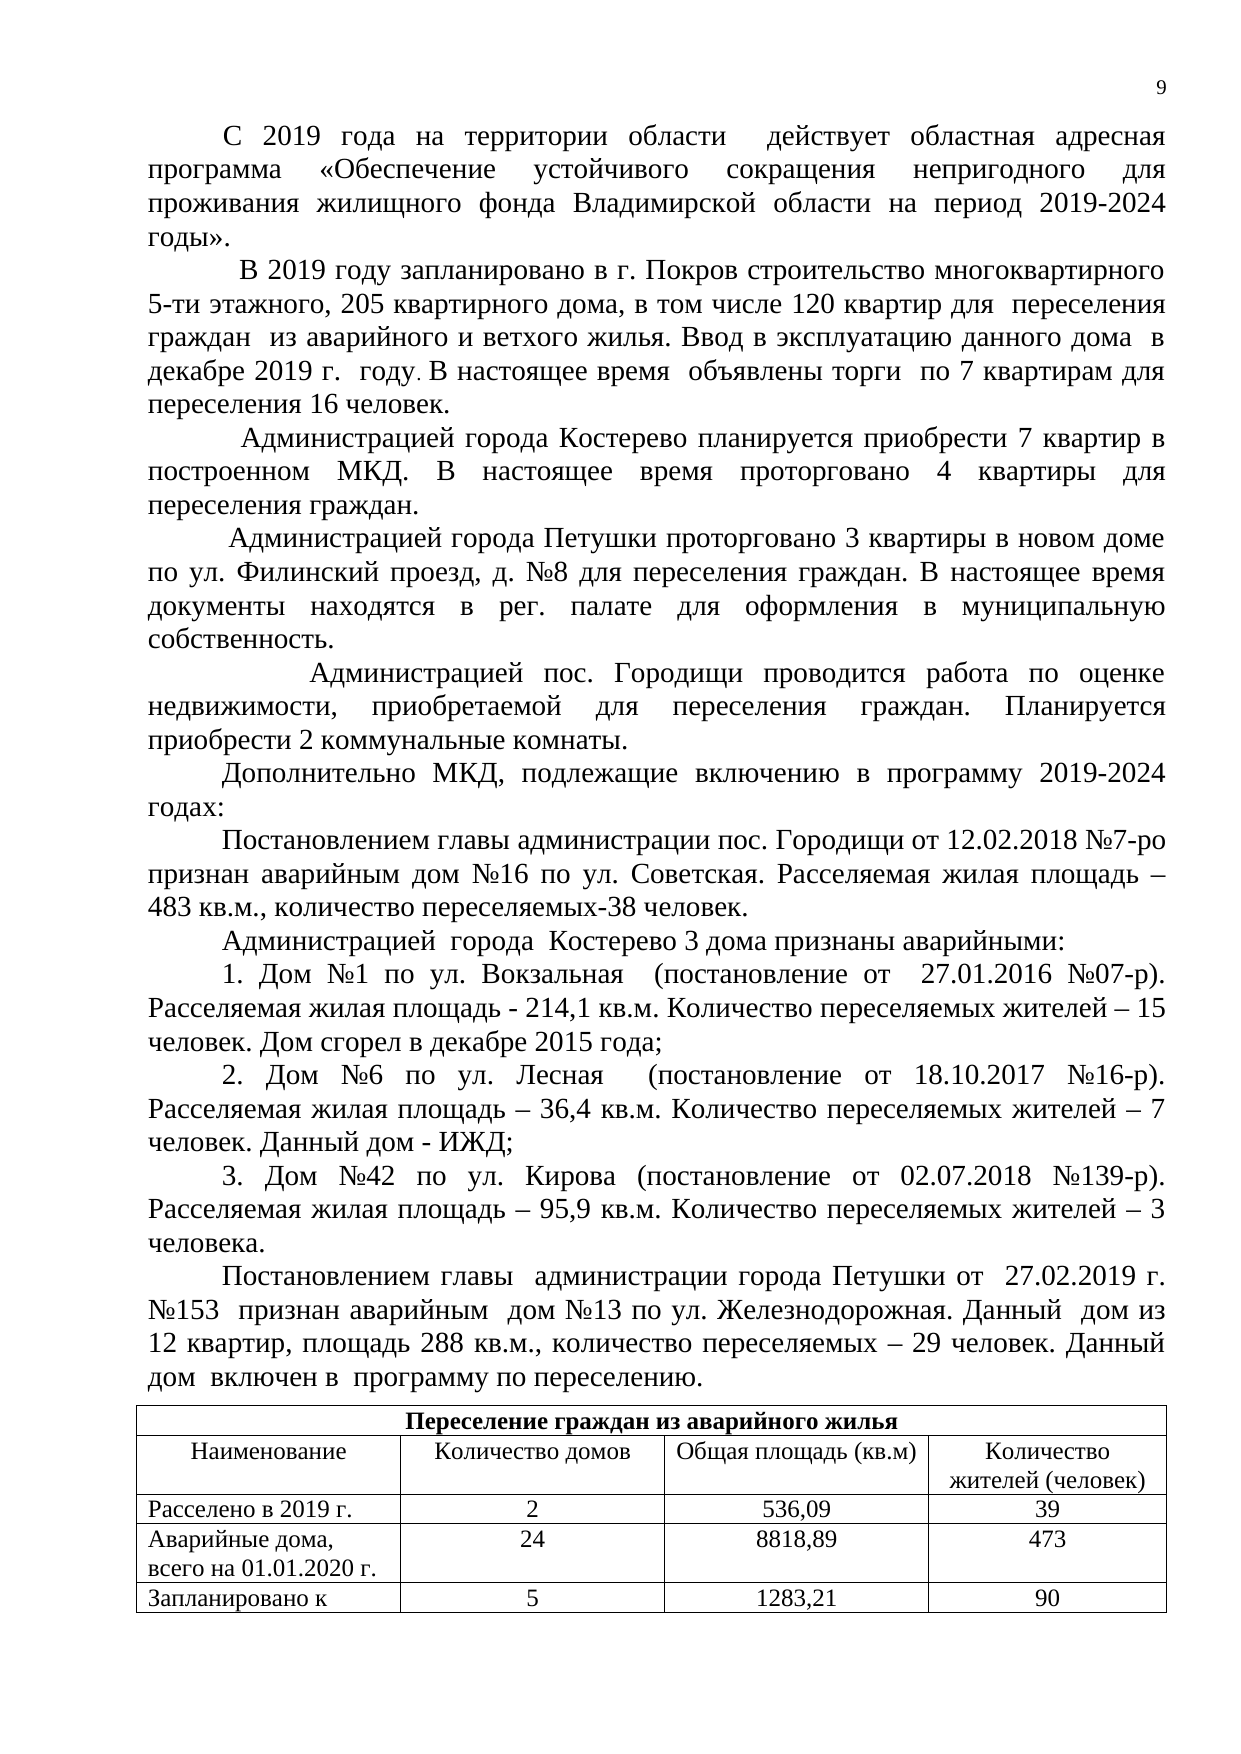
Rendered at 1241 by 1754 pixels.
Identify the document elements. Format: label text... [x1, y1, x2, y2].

table_cell Аварийные дома, всего на 01.01.2020 г. [137, 1524, 400, 1582]
text 2. Дом №6 по ул. Лесная (постановление от 18.10.2017 №16-р). Расселяемая жилая площадь – 36,4 кв.м. Количество переселяемых жителей – 7 человек. Данный дом - ИЖД; [148, 1057, 1167, 1158]
text Администрацией города Костерево планируется приобрести 7 квартир в построенном МКД. В настоящее время проторговано 4 квартиры для переселения граждан. [148, 420, 1167, 521]
table_cell 2 [401, 1495, 664, 1523]
text С 2019 года на территории области действует областная адресная программа «Обеспечение устойчивого сокращения непригодного для проживания жилищного фонда Владимирской области на период 2019-2024 годы». [148, 118, 1167, 252]
text 1. Дом №1 по ул. Вокзальная (постановление от 27.01.2016 №07-р). Расселяемая жилая площадь - 214,1 кв.м. Количество переселяемых жителей – 15 человек. Дом сгорел в декабре 2015 года; [148, 957, 1167, 1057]
text 3. Дом №42 по ул. Кирова (постановление от 02.07.2018 №139-р). Расселяемая жилая площадь – 95,9 кв.м. Количество переселяемых жителей – 3 человека. [148, 1158, 1167, 1258]
table_cell 39 [929, 1495, 1166, 1523]
text Постановлением главы администрации пос. Городищи от 12.02.2018 №7-ро признан аварийным дом №16 по ул. Советская. Расселяемая жилая площадь – 483 кв.м., количество переселяемых-38 человек. [148, 822, 1167, 923]
text Администрацией города Костерево 3 дома признаны аварийными: [148, 923, 1167, 957]
table_cell 1283,21 [665, 1583, 928, 1612]
table_cell Общая площадь (кв.м) [665, 1436, 928, 1493]
table_cell Количество домов [401, 1436, 664, 1493]
text В 2019 году запланировано в строительство многоквартирного 5-ти этажного, 205 квартирного дома, в том числе 120 квартир для переселения граждан из аварийного и ветхого жилья. Ввод в эксплуатацию данного дома в декабре . году. В настоящее время объявлены торги по 7 квартирам для переселения 16 человек. [148, 252, 1167, 420]
table_cell 90 [929, 1583, 1166, 1612]
table_cell Наименование [137, 1436, 400, 1493]
table_header Переселение граждан из аварийного жилья [137, 1406, 1166, 1435]
table_cell 5 [401, 1583, 664, 1612]
table_cell 24 [401, 1524, 664, 1582]
table_cell 473 [929, 1524, 1166, 1582]
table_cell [137, 1583, 400, 1612]
table_cell 536,09 [665, 1495, 928, 1523]
text Администрацией пос. Городищи проводится работа по оценке недвижимости, приобретаемой для переселения граждан. Планируется приобрести 2 коммунальные комнаты. [148, 655, 1167, 755]
text Администрацией города Петушки проторговано 3 квартиры в новом доме по ул. Филинский проезд, д. №8 для переселения граждан. В настоящее время документы находятся в рег. палате для оформления в муниципальную собственность. [148, 521, 1167, 655]
table_cell Количество жителей (человек) [929, 1436, 1166, 1493]
table_cell Расселено в 2019 г. [137, 1495, 400, 1523]
table_cell 8818,89 [665, 1524, 928, 1582]
text Постановлением главы администрации города Петушки от 27.02.2019 г. №153 признан аварийным дом №13 по ул. Железнодорожная. Данный дом из 12 квартир, площадь 288 кв.м., количество переселяемых – 29 человек. Данный дом включен в программу по переселению. [148, 1258, 1167, 1393]
text Дополнительно МКД, подлежащие включению в программу 2019-2024 годах: [148, 755, 1167, 822]
